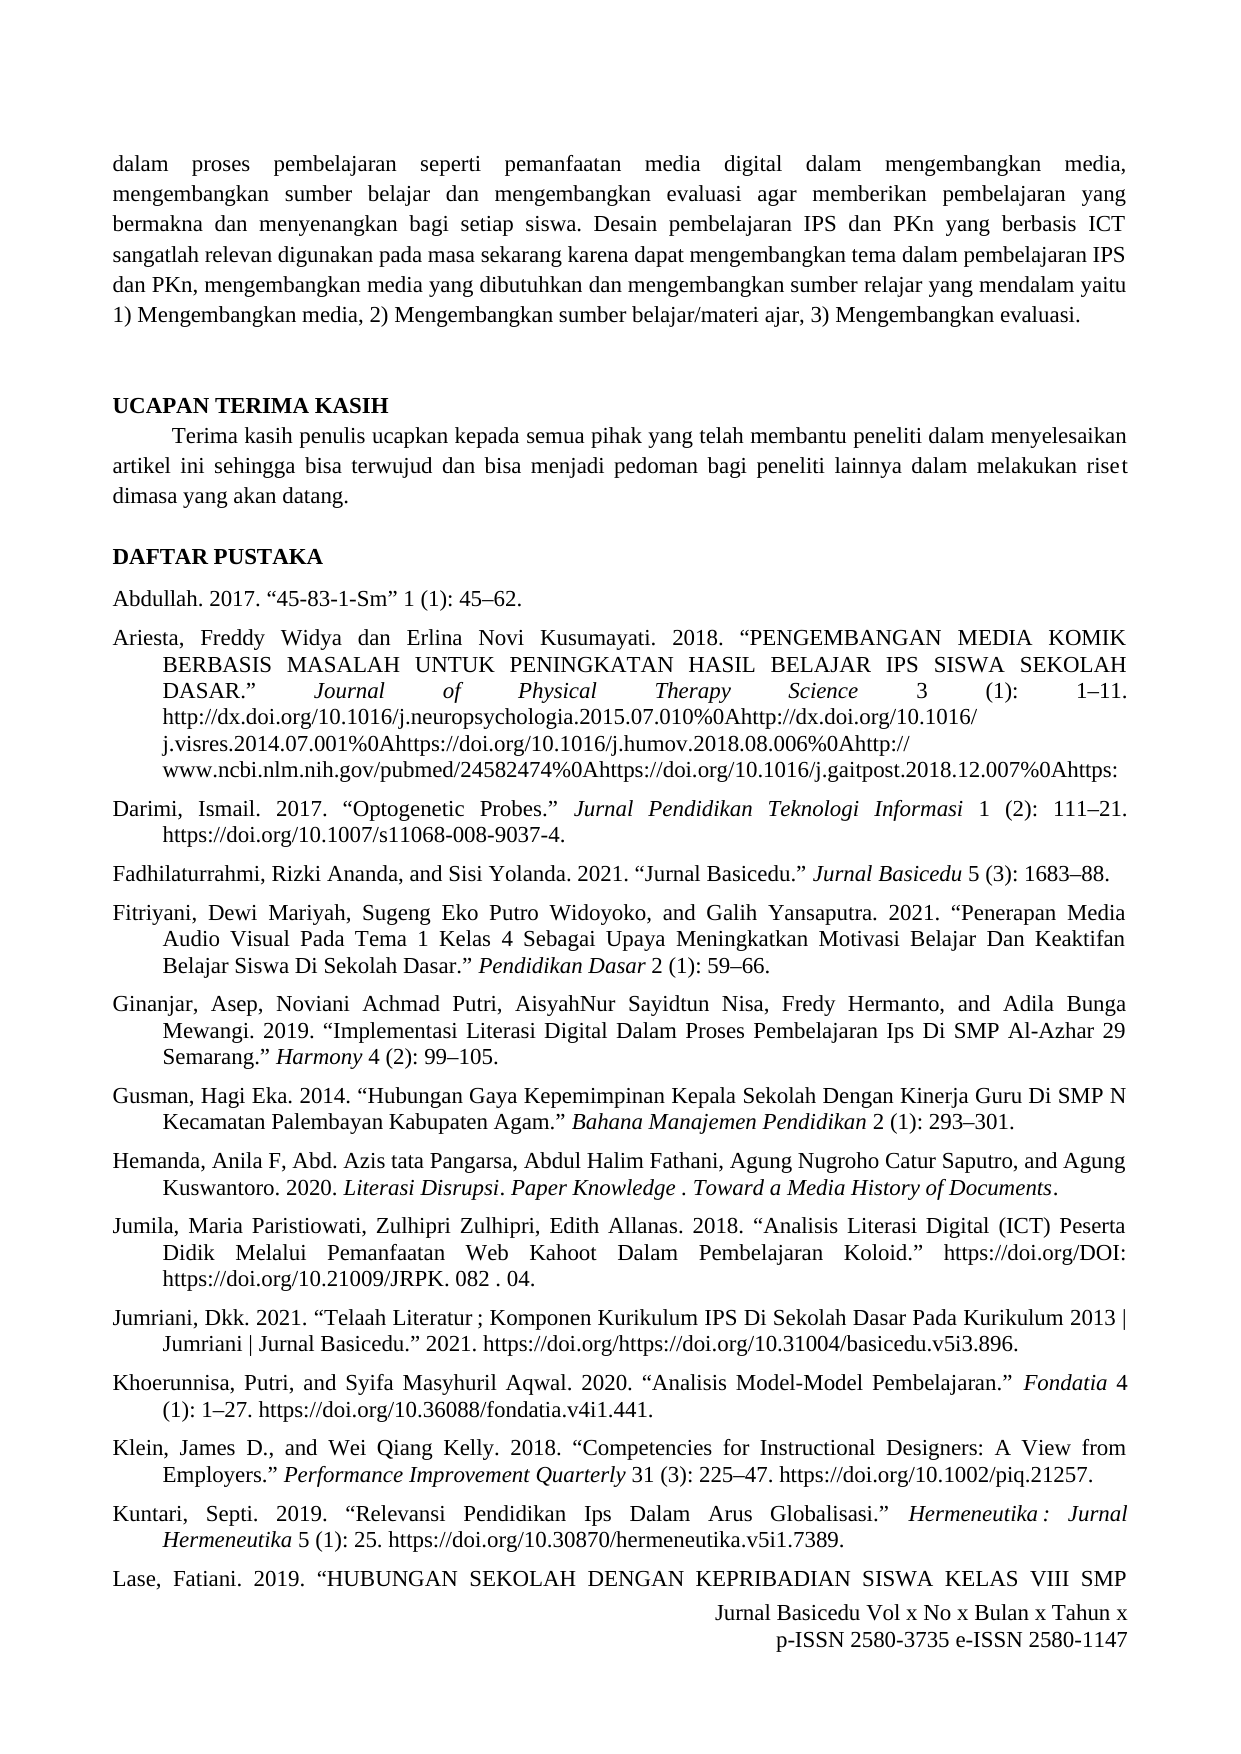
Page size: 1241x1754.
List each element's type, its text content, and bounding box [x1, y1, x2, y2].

text Gusman, Hagi Eka. 2014. “Hubungan Gaya Kepemimpinan Kepala Sekolah Dengan Kinerja Guru Di SMP N Kecamatan Palembayan Kabupaten Agam.” Bahana Manajemen Pendidikan 2 (1): 293–301. [112, 1082, 1128, 1135]
text Fitriyani, Dewi Mariyah, Sugeng Eko Putro Widoyoko, and Galih Yansaputra. 2021. “Penerapan Media Audio Visual Pada Tema 1 Kelas 4 Sebagai Upaya Meningkatkan Motivasi Belajar Dan Keaktifan Belajar Siswa Di Sekolah Dasar.” Pendidikan Dasar 2 (1): 59–66. [112, 899, 1128, 978]
text DAFTAR PUSTAKA [112, 543, 1128, 569]
text Khoerunnisa, Putri, and Syifa Masyhuril Aqwal. 2020. “Analisis Model-Model Pembelajaran.” Fondatia 4 (1): 1–27. https://doi.org/10.36088/fondatia.v4i1.441. [112, 1369, 1128, 1422]
text Abdullah. 2017. “45-83-1-Sm” 1 (1): 45–62. [112, 585, 1128, 612]
text Jumila, Maria Paristiowati, Zulhipri Zulhipri, Edith Allanas. 2018. “Analisis Literasi Digital (ICT) Peserta Didik Melalui Pemanfaatan Web Kahoot Dalam Pembelajaran Koloid.” https://doi.org/DOI: https://doi.org/10.21009/JRPK. 082 . 04. [112, 1212, 1128, 1292]
text Ariesta, Freddy Widya dan Erlina Novi Kusumayati. 2018. “PENGEMBANGAN MEDIA KOMIK BERBASIS MASALAH UNTUK PENINGKATAN HASIL BELAJAR IPS SISWA SEKOLAH DASAR.” Journal of Physical Therapy Science 3 (1): 1–11. http://dx.doi.org/10.1016/j.neuropsychologia.2015.07.010%0Ahttp://dx.doi.org/10.1016/j.visres.2014.07.001%0Ahttps://doi.org/10.1016/j.humov.2018.08.006%0Ahttp://www.ncbi.nlm.nih.gov/pubmed/24582474%0Ahttps://doi.org/10.1016/j.gaitpost.2018.12.007%0Ahttps: [112, 624, 1128, 782]
text Ginanjar, Asep, Noviani Achmad Putri, AisyahNur Sayidtun Nisa, Fredy Hermanto, and Adila Bunga Mewangi. 2019. “Implementasi Literasi Digital Dalam Proses Pembelajaran Ips Di SMP Al-Azhar 29 Semarang.” Harmony 4 (2): 99–105. [112, 991, 1128, 1069]
text Jumriani, Dkk. 2021. “Telaah Literatur ; Komponen Kurikulum IPS Di Sekolah Dasar Pada Kurikulum 2013 | Jumriani | Jurnal Basicedu.” 2021. https://doi.org/https://doi.org/10.31004/basicedu.v5i3.896. [112, 1304, 1128, 1357]
text Klein, James D., and Wei Qiang Kelly. 2018. “Competencies for Instructional Designers: A View from Employers.” Performance Improvement Quarterly 31 (3): 225–47. https://doi.org/10.1002/piq.21257. [112, 1434, 1128, 1487]
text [112, 1565, 1128, 1591]
text Hemanda, Anila F, Abd. Azis tata Pangarsa, Abdul Halim Fathani, Agung Nugroho Catur Saputro, and Agung Kuswantoro. 2020. Literasi Disrupsi. Paper Knowledge . Toward a Media History of Documents. [112, 1147, 1128, 1200]
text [112, 150, 1128, 327]
text Terima kasih penulis ucapkan kepada semua pihak yang telah membantu peneliti dalam menyelesaikan artikel ini sehingga bisa terwujud dan bisa menjadi pedoman bagi peneliti lainnya dalam melakukan riset dimasa yang akan datang. [112, 422, 1128, 509]
text Fadhilaturrahmi, Rizki Ananda, and Sisi Yolanda. 2021. “Jurnal Basicedu.” Jurnal Basicedu 5 (3): 1683–88. [112, 860, 1128, 886]
text Kuntari, Septi. 2019. “Relevansi Pendidikan Ips Dalam Arus Globalisasi.” Hermeneutika : Jurnal Hermeneutika 5 (1): 25. https://doi.org/10.30870/hermeneutika.v5i1.7389. [112, 1500, 1128, 1552]
text UCAPAN TERIMA KASIH [112, 392, 1128, 418]
text Darimi, Ismail. 2017. “Optogenetic Probes.” Jurnal Pendidikan Teknologi Informasi 1 (2): 111–21. https://doi.org/10.1007/s11068-008-9037-4. [112, 795, 1128, 848]
